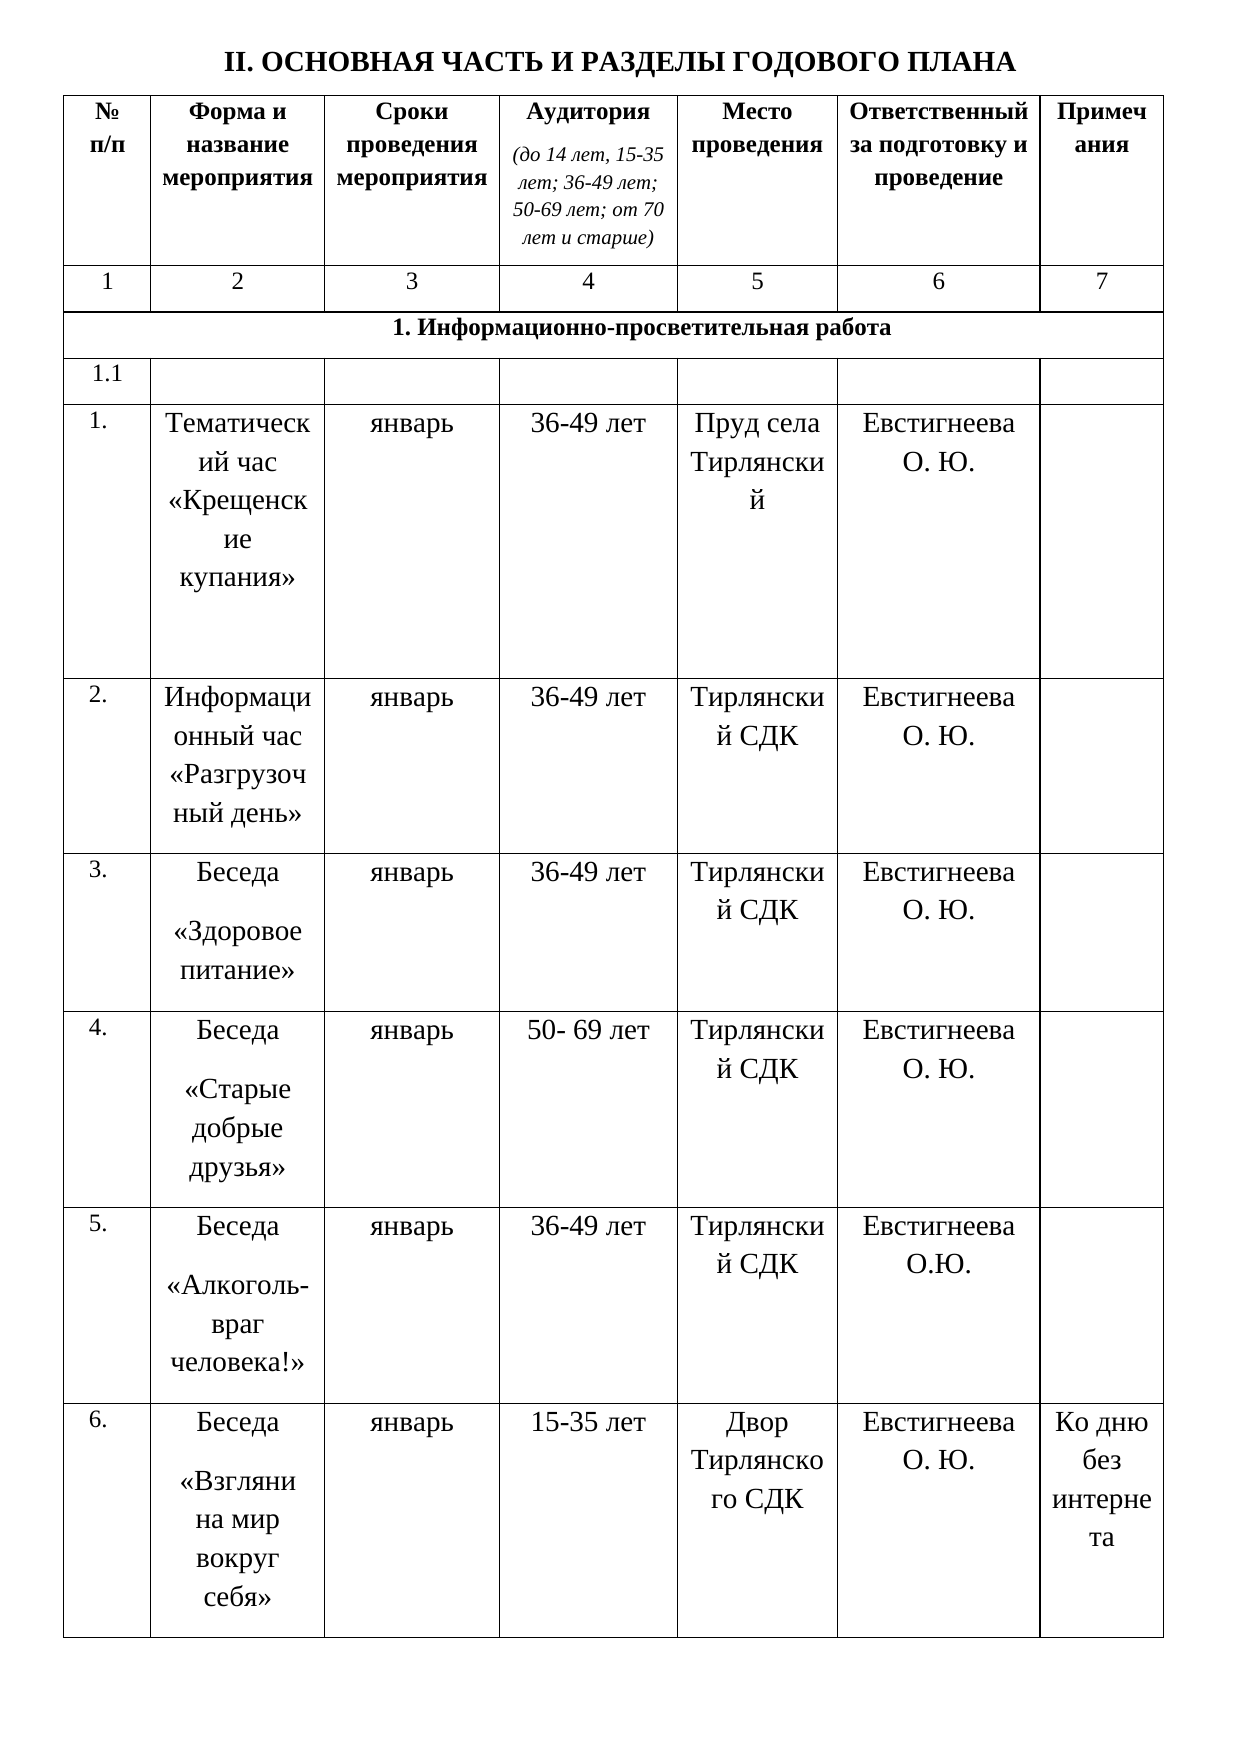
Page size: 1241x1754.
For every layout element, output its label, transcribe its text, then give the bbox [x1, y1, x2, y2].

table_cell 2 [151, 266, 324, 311]
table_cell Двор Тирлянского СДК [678, 1404, 837, 1637]
table_cell январь [325, 1208, 499, 1403]
table_cell [64, 679, 150, 853]
table_cell 1.1 [64, 359, 150, 404]
table_cell [1041, 854, 1163, 1011]
table_cell Евстигнеева О. Ю. [838, 1012, 1039, 1207]
table_cell Евстигнеева О. Ю. [838, 854, 1039, 1011]
table_header Сроки проведения мероприятия [325, 96, 499, 265]
table_cell [64, 1404, 150, 1637]
table_cell 7 [1041, 266, 1163, 311]
table_cell 1. Информационно-просветительная работа [64, 313, 1163, 357]
table_cell Тирлянский СДК [678, 679, 837, 853]
table_cell 4 [500, 266, 677, 311]
table_cell [678, 359, 837, 404]
table_cell январь [325, 405, 499, 678]
table_cell Ко дню без интернета [1041, 1404, 1163, 1637]
table_cell Тирлянский СДК [678, 854, 837, 1011]
table_cell 15-35 лет [500, 1404, 677, 1637]
table_cell Пруд села Тирлянский [678, 405, 837, 678]
table_cell [64, 1012, 150, 1207]
table_cell январь [325, 1012, 499, 1207]
table_header Ответственный за подготовку и проведение [838, 96, 1039, 265]
table_cell [1041, 679, 1163, 853]
table_cell [64, 854, 150, 1011]
table_cell Беседа «Взгляни на мир вокруг себя» [151, 1404, 324, 1637]
table_header № п/п [64, 96, 150, 265]
table_cell 6 [838, 266, 1039, 311]
table_cell [500, 359, 677, 404]
table_cell [1041, 359, 1163, 404]
table_cell [1041, 1208, 1163, 1403]
table_cell 36-49 лет [500, 854, 677, 1011]
text II. ОСНОВНАЯ ЧАСТЬ И РАЗДЕЛЫ ГОДОВОГО ПЛАНА [75, 44, 1165, 78]
table_cell 36-49 лет [500, 1208, 677, 1403]
table_cell Евстигнеева О.Ю. [838, 1208, 1039, 1403]
table_cell Евстигнеева О. Ю. [838, 405, 1039, 678]
table_cell [1041, 405, 1163, 678]
table_cell Информационный час «Разгрузочный день» [151, 679, 324, 853]
table_cell 36-49 лет [500, 679, 677, 853]
table_cell Беседа «Алкоголь-враг человека!» [151, 1208, 324, 1403]
table_header Примечания [1041, 96, 1163, 265]
table_cell январь [325, 1404, 499, 1637]
table_cell Тематический час «Крещенские купания» [151, 405, 324, 678]
table_cell [64, 1208, 150, 1403]
table_cell Тирлянский СДК [678, 1012, 837, 1207]
table_cell [838, 359, 1039, 404]
table_cell 36-49 лет [500, 405, 677, 678]
table_cell 5 [678, 266, 837, 311]
table_cell 3 [325, 266, 499, 311]
table_cell 1 [64, 266, 150, 311]
table_cell [151, 359, 324, 404]
table_cell январь [325, 679, 499, 853]
table_cell январь [325, 854, 499, 1011]
table_cell 50- 69 лет [500, 1012, 677, 1207]
table_header Место проведения [678, 96, 837, 265]
table_cell [64, 405, 150, 678]
table_cell Беседа «Здоровое питание» [151, 854, 324, 1011]
table_cell [325, 359, 499, 404]
table_cell [1041, 1012, 1163, 1207]
table_cell Беседа «Старые добрые друзья» [151, 1012, 324, 1207]
table_cell Евстигнеева О. Ю. [838, 1404, 1039, 1637]
table_header Форма и название мероприятия [151, 96, 324, 265]
table_header Аудитория (до 14 лет, 15-35 лет; 36-49 лет; 50-69 лет; от 70 лет и старше) [500, 96, 677, 265]
table_cell Тирлянский СДК [678, 1208, 837, 1403]
table_cell Евстигнеева О. Ю. [838, 679, 1039, 853]
